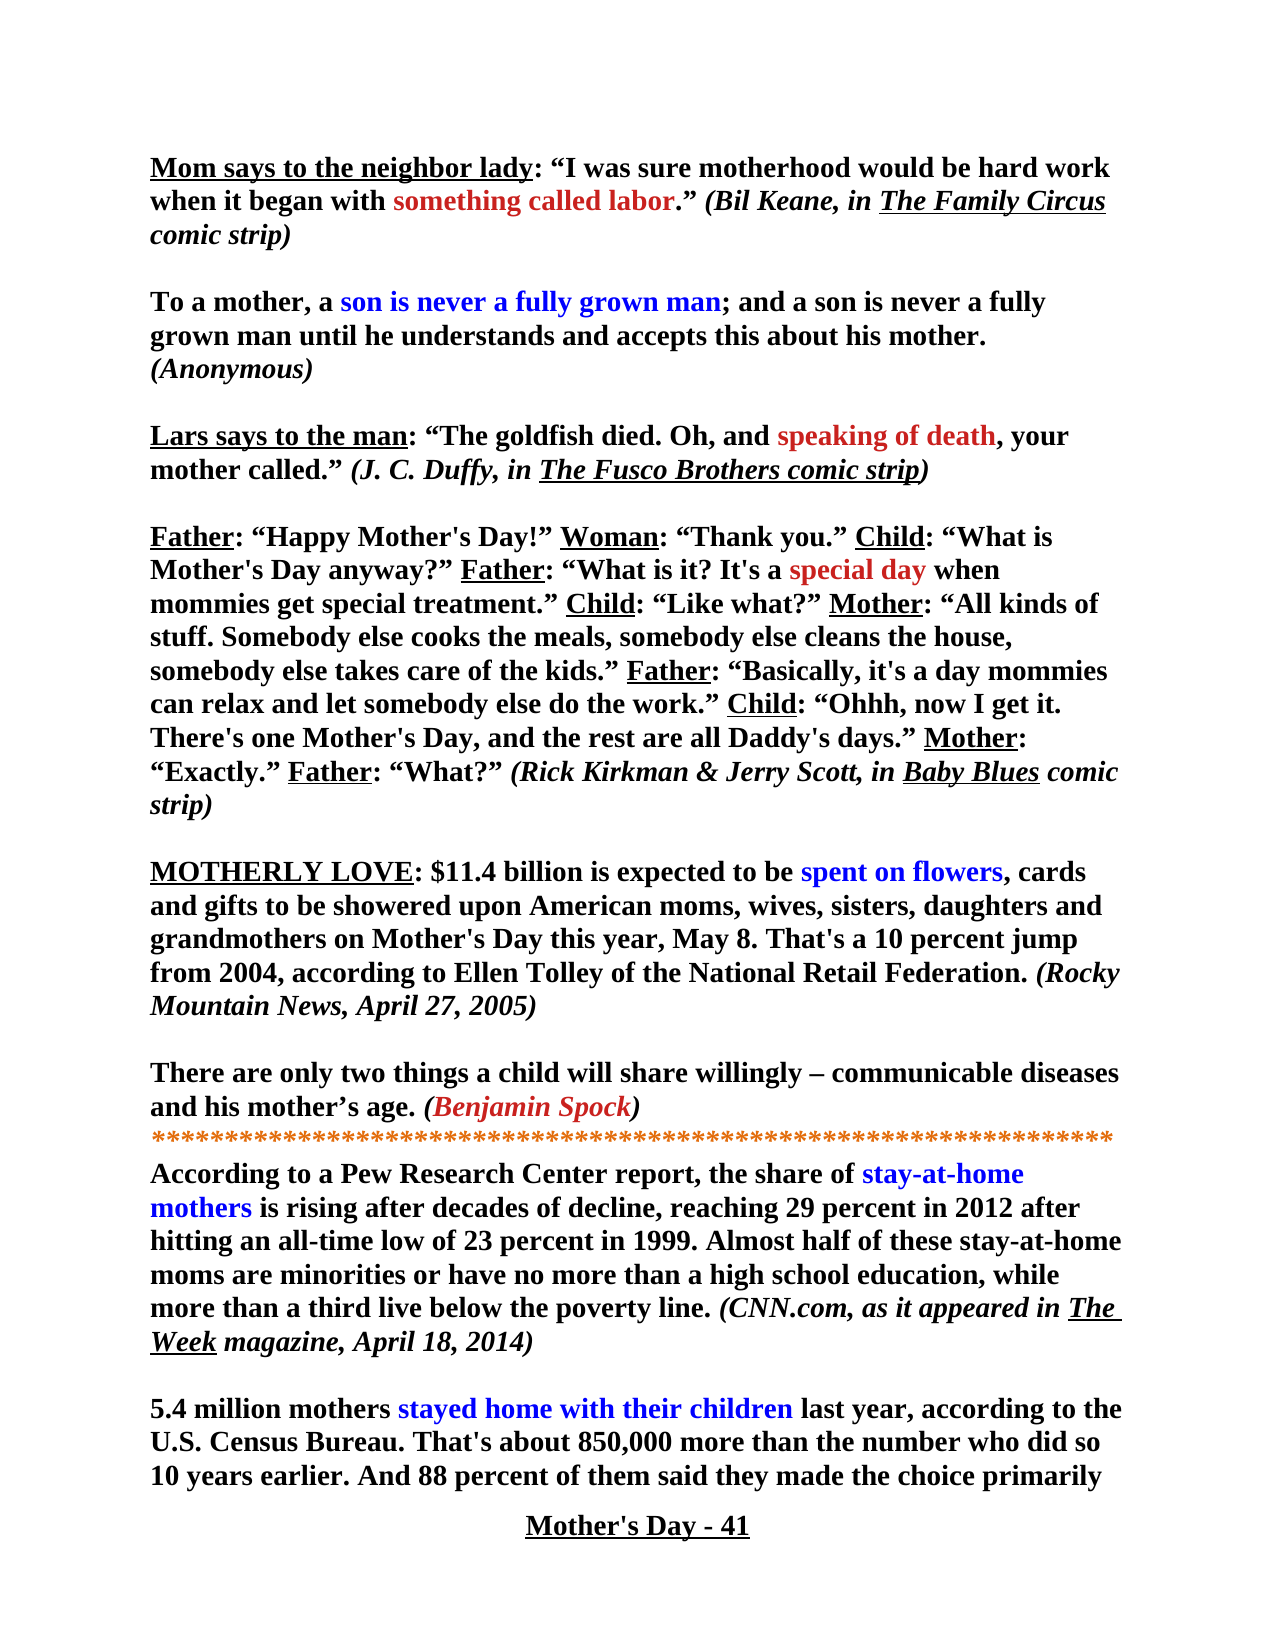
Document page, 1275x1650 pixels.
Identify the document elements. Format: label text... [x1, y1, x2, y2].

text ****************************************************************** [150, 1123, 1125, 1156]
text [150, 1391, 1125, 1492]
text Mom says to the neighbor lady: “I was sure motherhood would be hard work when it began with something called labor.” (Bil Keane, in The Family Circus comic strip) [150, 150, 1125, 251]
text There are only two things a child will share willingly – communicable diseases and his mother’s age. (Benjamin Spock) [150, 1056, 1125, 1123]
text According to a Pew Research Center report, the share of stay-at-home mothers is rising after decades of decline, reaching 29 percent in 2012 after hitting an all-time low of 23 percent in 1999. Almost half of these stay-at-home moms are minorities or have no more than a high school education, while more than a third live below the poverty line. (CNN.com, as it appeared in The Week magazine, April 18, 2014) [150, 1156, 1125, 1357]
text Lars says to the man: “The goldfish died. Oh, and speaking of death, your mother called.” (J. C. Duffy, in The Fusco Brothers comic strip) [150, 418, 1125, 485]
text To a mother, a son is never a fully grown man; and a son is never a fully grown man until he understands and accepts this about his mother. (Anonymous) [150, 284, 1125, 385]
text MOTHERLY LOVE: $11.4 billion is expected to be spent on flowers, cards and gifts to be showered upon American moms, wives, sisters, daughters and grandmothers on Mother's Day this year, May 8. That's a 10 percent jump from 2004, according to Ellen Tolley of the National Retail Federation. (Rocky Mountain News, April 27, 2005) [150, 854, 1125, 1022]
text Father: “Happy Mother's Day!” Woman: “Thank you.” Child: “What is Mother's Day anyway?” Father: “What is it? It's a special day when mommies get special treatment.” Child: “Like what?” Mother: “All kinds of stuff. Somebody else cooks the meals, somebody else cleans the house, somebody else takes care of the kids.” Father: “Basically, it's a day mommies can relax and let somebody else do the work.” Child: “Ohhh, now I get it. There's one Mother's Day, and the rest are all Daddy's days.” Mother: “Exactly.” Father: “What?” (Rick Kirkman & Jerry Scott, in Baby Blues comic strip) [150, 519, 1125, 821]
